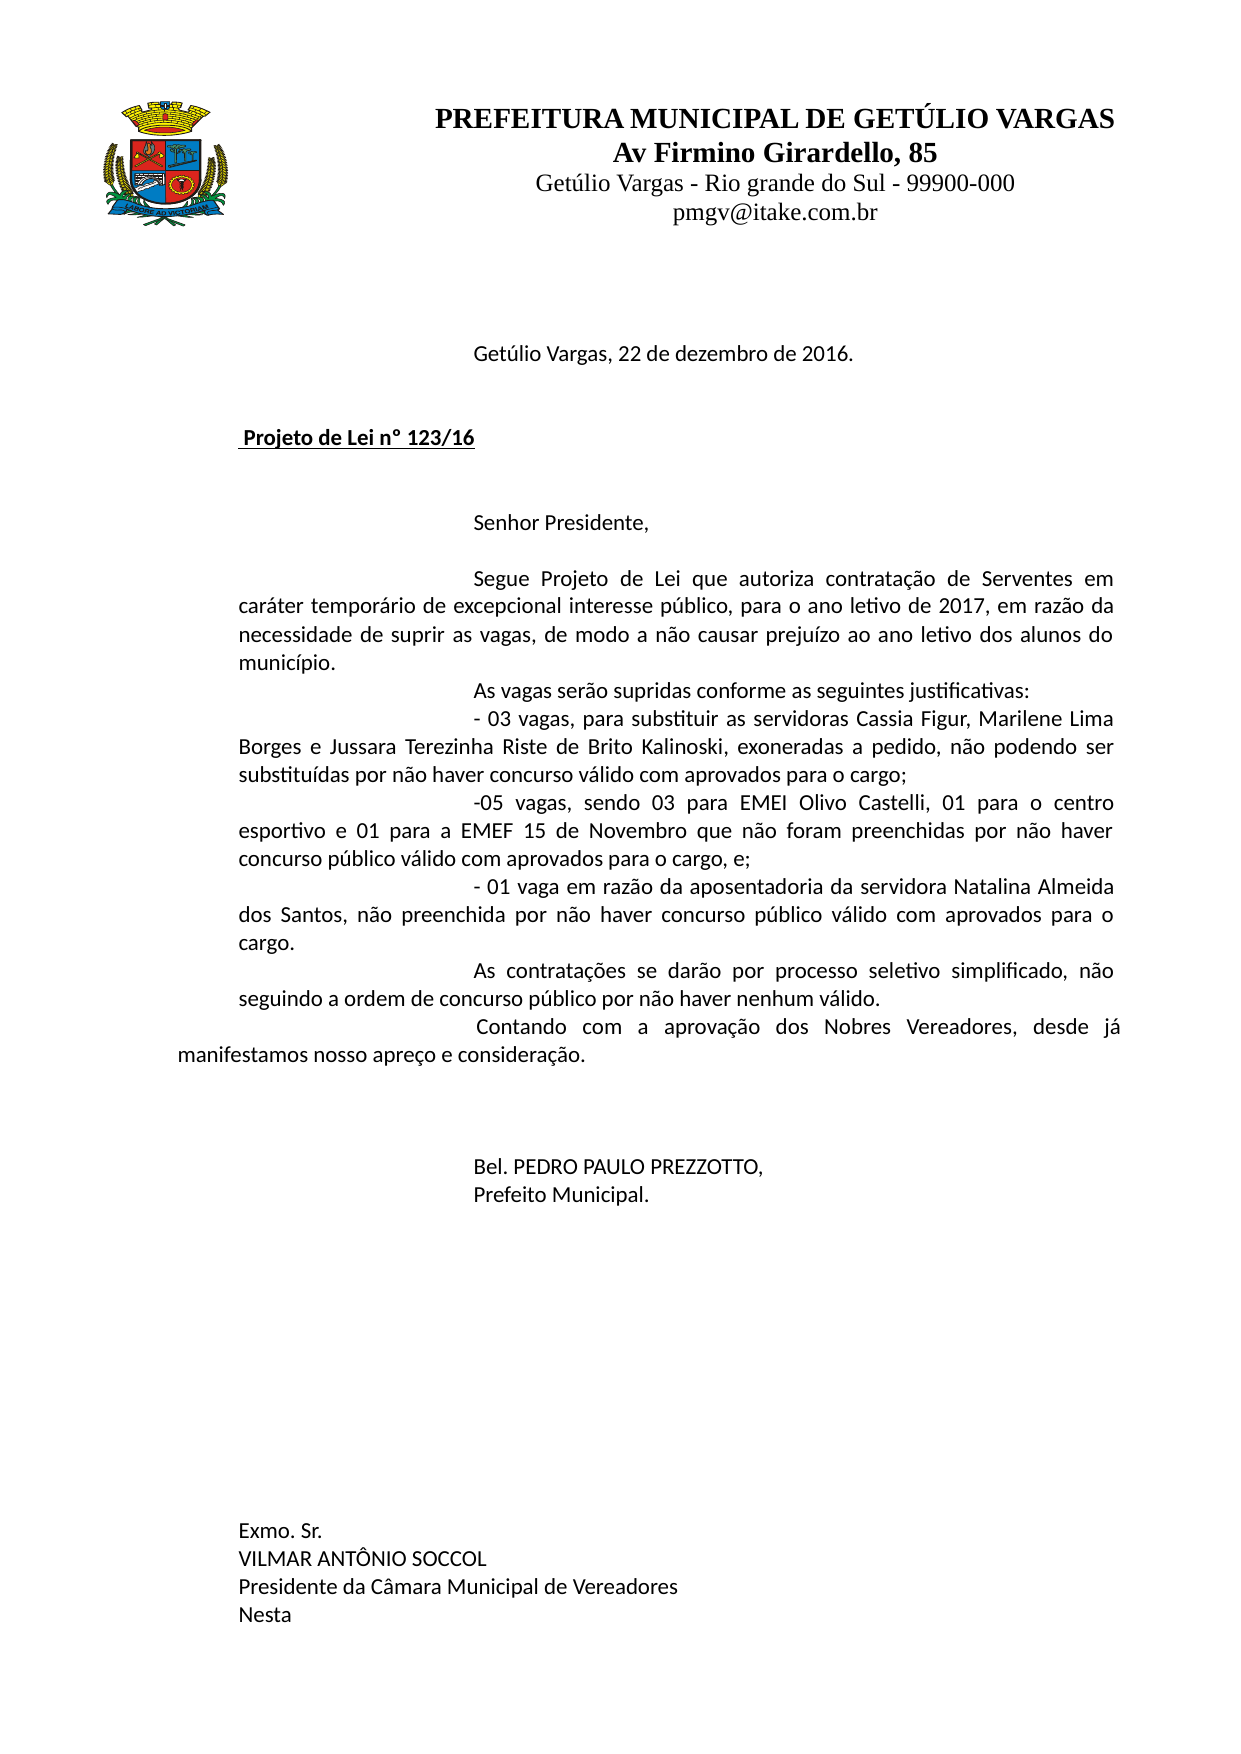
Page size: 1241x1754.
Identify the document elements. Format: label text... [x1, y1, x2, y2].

text Segue Projeto de Lei que autoriza contratação de Serventes em caráter temporário de excepcional interesse público, para o ano letivo de 2017, em razão da necessidade de suprir as vagas, de modo a não causar prejuízo ao ano letivo dos alunos do município. [238, 564, 1115, 676]
text Senhor Presidente, [238, 508, 1115, 536]
text Projeto de Lei nº 123/16 [238, 423, 1115, 452]
text Contando com a aprovação dos Nobres Vereadores, desde já manifestamos nosso apreço e consideração. [177, 1012, 1122, 1068]
text - 01 vaga em razão da aposentadoria da servidora Natalina Almeida dos Santos, não preenchida por não haver concurso público válido com aprovados para o cargo. [238, 872, 1115, 956]
text Getúlio Vargas, 22 de dezembro de 2016. [238, 339, 1115, 367]
text As vagas serão supridas conforme as seguintes justificativas: [238, 676, 1115, 704]
text Bel. PEDRO PAULO PREZZOTTO, [238, 1152, 1115, 1180]
text As contratações se darão por processo seletivo simplificado, não seguindo a ordem de concurso público por não haver nenhum válido. [238, 956, 1115, 1012]
text Exmo. Sr. [238, 1516, 1115, 1544]
text VILMAR ANTÔNIO SOCCOL [238, 1544, 1115, 1572]
text - 03 vagas, para substituir as servidoras Cassia Figur, Marilene Lima Borges e Jussara Terezinha Riste de Brito Kalinoski, exoneradas a pedido, não podendo ser substituídas por não haver concurso válido com aprovados para o cargo; [238, 704, 1115, 788]
text Presidente da Câmara Municipal de Vereadores [238, 1572, 1115, 1600]
text -05 vagas, sendo 03 para EMEI Olivo Castelli, 01 para o centro esportivo e 01 para a EMEF 15 de Novembro que não foram preenchidas por não haver concurso público válido com aprovados para o cargo, e; [238, 788, 1115, 872]
text Prefeito Municipal. [238, 1180, 1115, 1208]
text Nesta [238, 1600, 1115, 1628]
